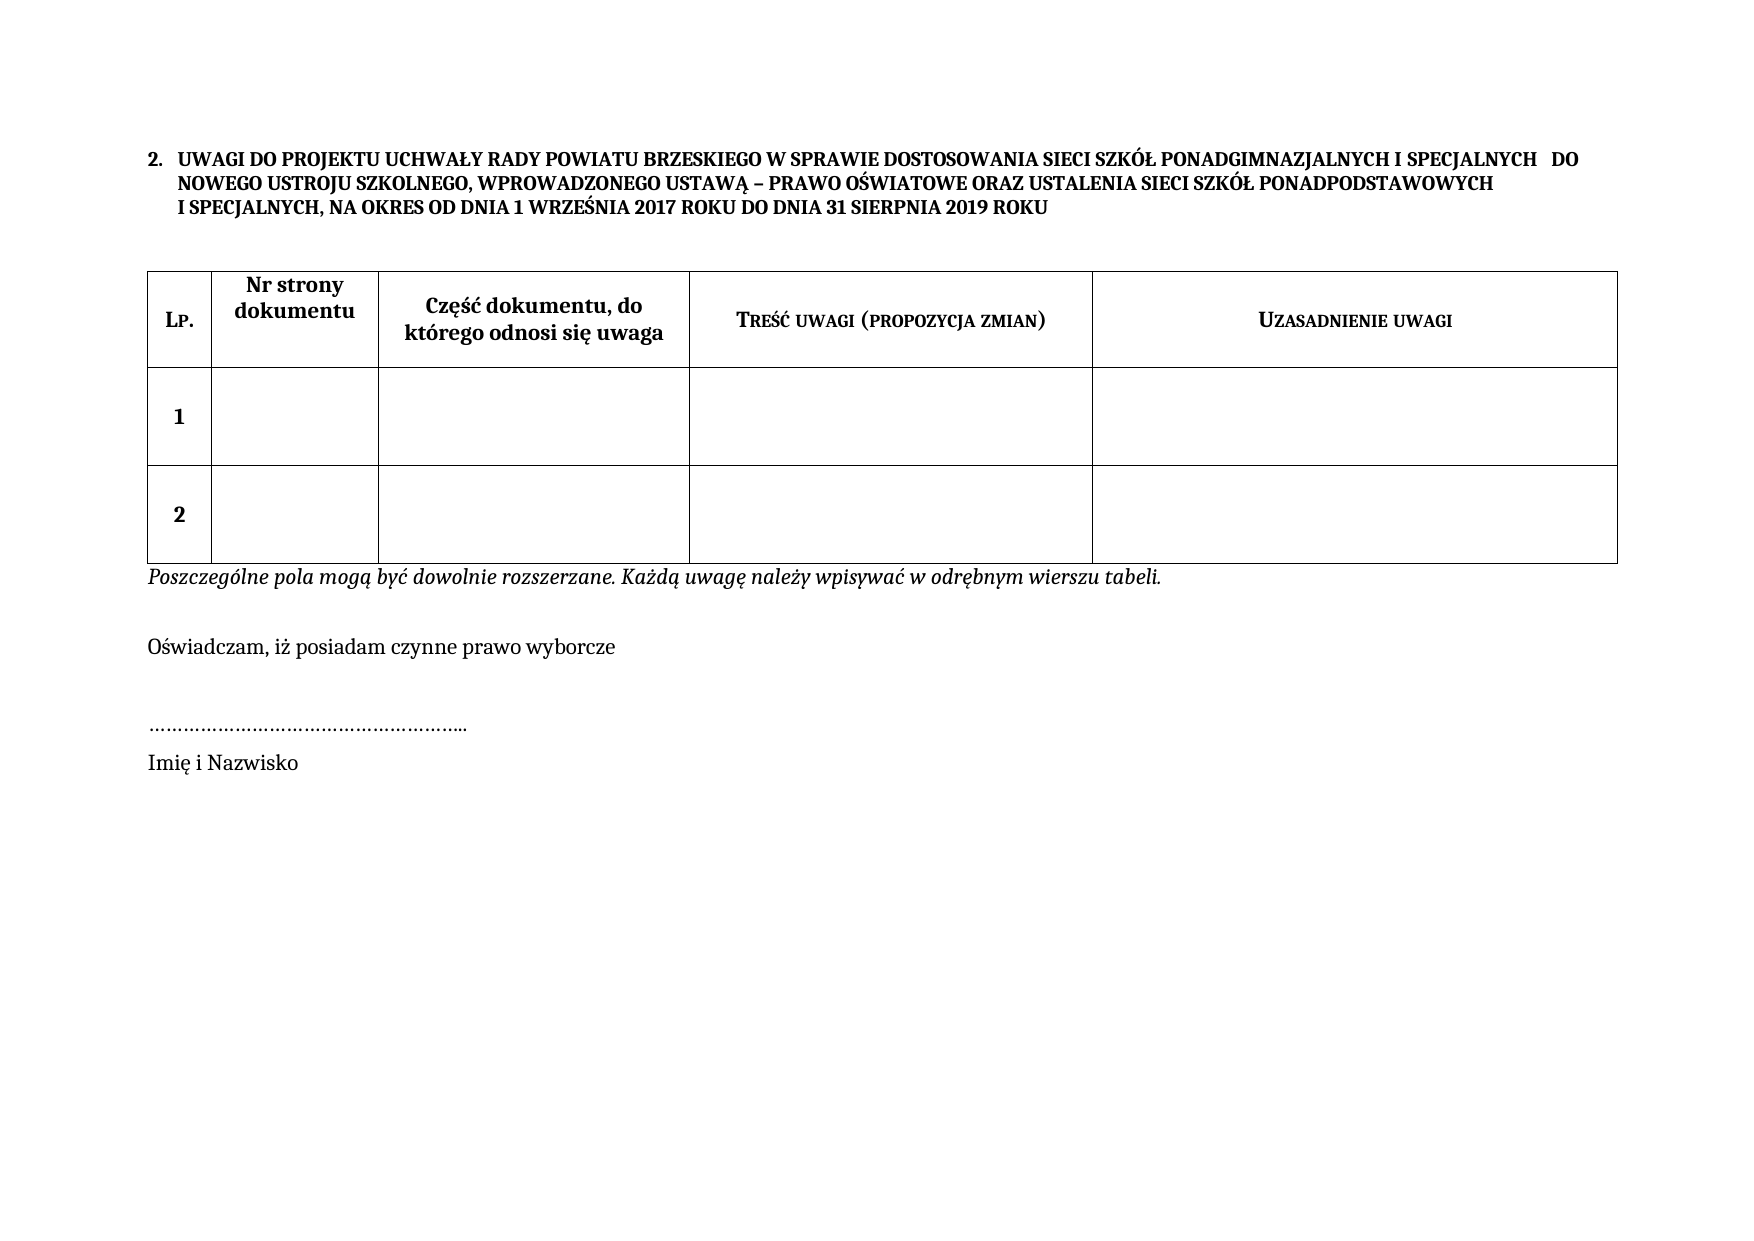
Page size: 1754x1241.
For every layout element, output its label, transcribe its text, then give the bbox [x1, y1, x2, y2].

text Poszczególne pola mogą być dowolnie rozszerzane. Każdą uwagę należy wpisywać w odrębnym wierszu tabeli. [148, 564, 1606, 590]
table_cell 2 [148, 466, 211, 563]
table_header Treść uwagi (propozycja zmian) [690, 272, 1092, 367]
table_cell 1 [148, 368, 211, 465]
table_header Nr strony dokumentu [212, 272, 378, 367]
table_cell [1093, 466, 1617, 563]
table_header Część dokumentu, do którego odnosi się uwaga [379, 272, 689, 367]
table_cell [690, 368, 1092, 465]
table_cell [379, 466, 689, 563]
list UWAGI DO PROJEKTU UCHWAŁY RADY POWIATU BRZESKIEGO W SPRAWIE DOSTOSOWANIA SIECI SZKÓŁ PONADGIMNAZJALNYCH I SPECJALNYCH DO NOWEGO USTROJU SZKOLNEGO, WPROWADZONEGO USTAWĄ – PRAWO OŚWIATOWE ORAZ USTALENIA SIECI SZKÓŁ PONADPODSTAWOWYCH I SPECJALNYCH, NA OKRES OD DNIA 1 WRZEŚNIA 2017 ROKU DO DNIA 31 SIERPNIA 2019 ROKU [148, 148, 1606, 219]
table_header Lp. [148, 272, 211, 367]
text Oświadczam, iż posiadam czynne prawo wyborcze [148, 633, 1606, 660]
text Imię i Nazwisko [148, 750, 1606, 776]
table_cell [379, 368, 689, 465]
table_header Uzasadnienie uwagi [1093, 272, 1617, 367]
text ……………………………………………….. [148, 711, 1606, 737]
table_cell [212, 466, 378, 563]
table_cell [690, 466, 1092, 563]
table_cell [212, 368, 378, 465]
table_cell [1093, 368, 1617, 465]
